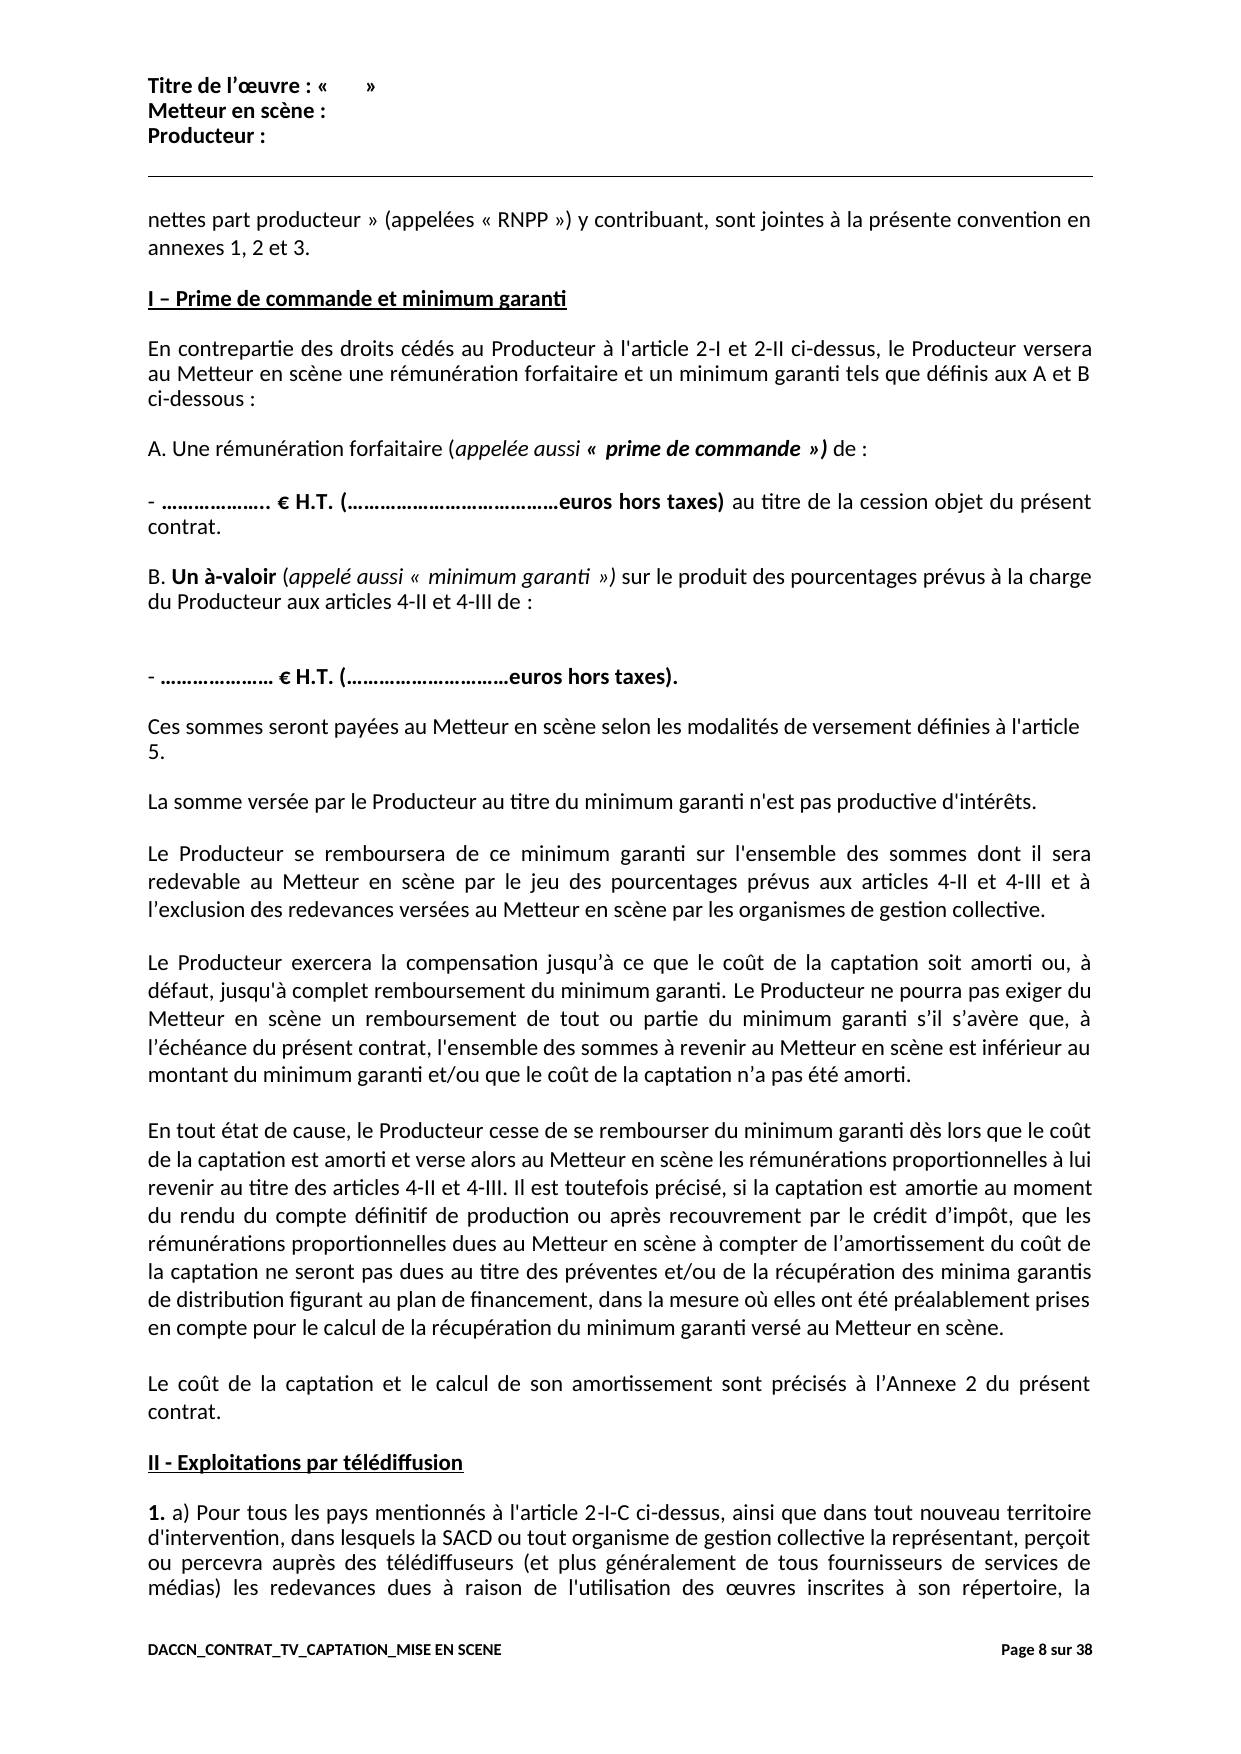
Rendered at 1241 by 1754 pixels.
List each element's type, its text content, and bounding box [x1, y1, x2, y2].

text - ……………….. € H.T. (…………………………………euros hors taxes) au titre de la cession objet du présent contrat. [148, 489, 1093, 539]
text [148, 205, 1093, 261]
text La somme versée par le Producteur au titre du minimum garanti n'est pas productive d'intérêts. [148, 789, 1093, 814]
text B. Un à-valoir (appelé aussi « minimum garanti ») sur le produit des pourcentages prévus à la charge du Producteur aux articles 4-II et 4-III de : [148, 564, 1093, 614]
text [148, 1500, 1093, 1600]
text II - Exploitations par télédiffusion [148, 1450, 1093, 1475]
text Le Producteur se remboursera de ce minimum garanti sur l'ensemble des sommes dont il sera redevable au Metteur en scène par le jeu des pourcentages prévus aux articles 4-II et 4-III et à l’exclusion des redevances versées au Metteur en scène par les organismes de gestion collective. [148, 839, 1093, 923]
text Ces sommes seront payées au Metteur en scène selon les modalités de versement définies à l'article 5. [148, 714, 1093, 764]
text I – Prime de commande et minimum garanti [148, 286, 1093, 311]
text En contrepartie des droits cédés au Producteur à l'article 2-I et 2-II ci-dessus, le Producteur versera au Metteur en scène une rémunération forfaitaire et un minimum garanti tels que définis aux A et B ci-dessous : [148, 336, 1093, 411]
text En tout état de cause, le Producteur cesse de se rembourser du minimum garanti dès lors que le coût de la captation est amorti et verse alors au Metteur en scène les rémunérations proportionnelles à lui revenir au titre des articles 4-II et 4-III. Il est toutefois précisé, si la captation est amortie au moment du rendu du compte définitif de production ou après recouvrement par le crédit d’impôt, que les rémunérations proportionnelles dues au Metteur en scène à compter de l’amortissement du coût de la captation ne seront pas dues au titre des préventes et/ou de la récupération des minima garantis de distribution figurant au plan de financement, dans la mesure où elles ont été préalablement prises en compte pour le calcul de la récupération du minimum garanti versé au Metteur en scène. [148, 1117, 1093, 1341]
text Le coût de la captation et le calcul de son amortissement sont précisés à l’Annexe 2 du présent contrat. [148, 1369, 1093, 1425]
text Le Producteur exercera la compensation jusqu’à ce que le coût de la captation soit amorti ou, à défaut, jusqu'à complet remboursement du minimum garanti. Le Producteur ne pourra pas exiger du Metteur en scène un remboursement de tout ou partie du minimum garanti s’il s’avère que, à l’échéance du présent contrat, l'ensemble des sommes à revenir au Metteur en scène est inférieur au montant du minimum garanti et/ou que le coût de la captation n’a pas été amorti. [148, 948, 1093, 1089]
text A. Une rémunération forfaitaire (appelée aussi « prime de commande ») de : [148, 436, 1093, 461]
text - ………………… € H.T. (…………………………euros hors taxes). [148, 664, 1093, 689]
